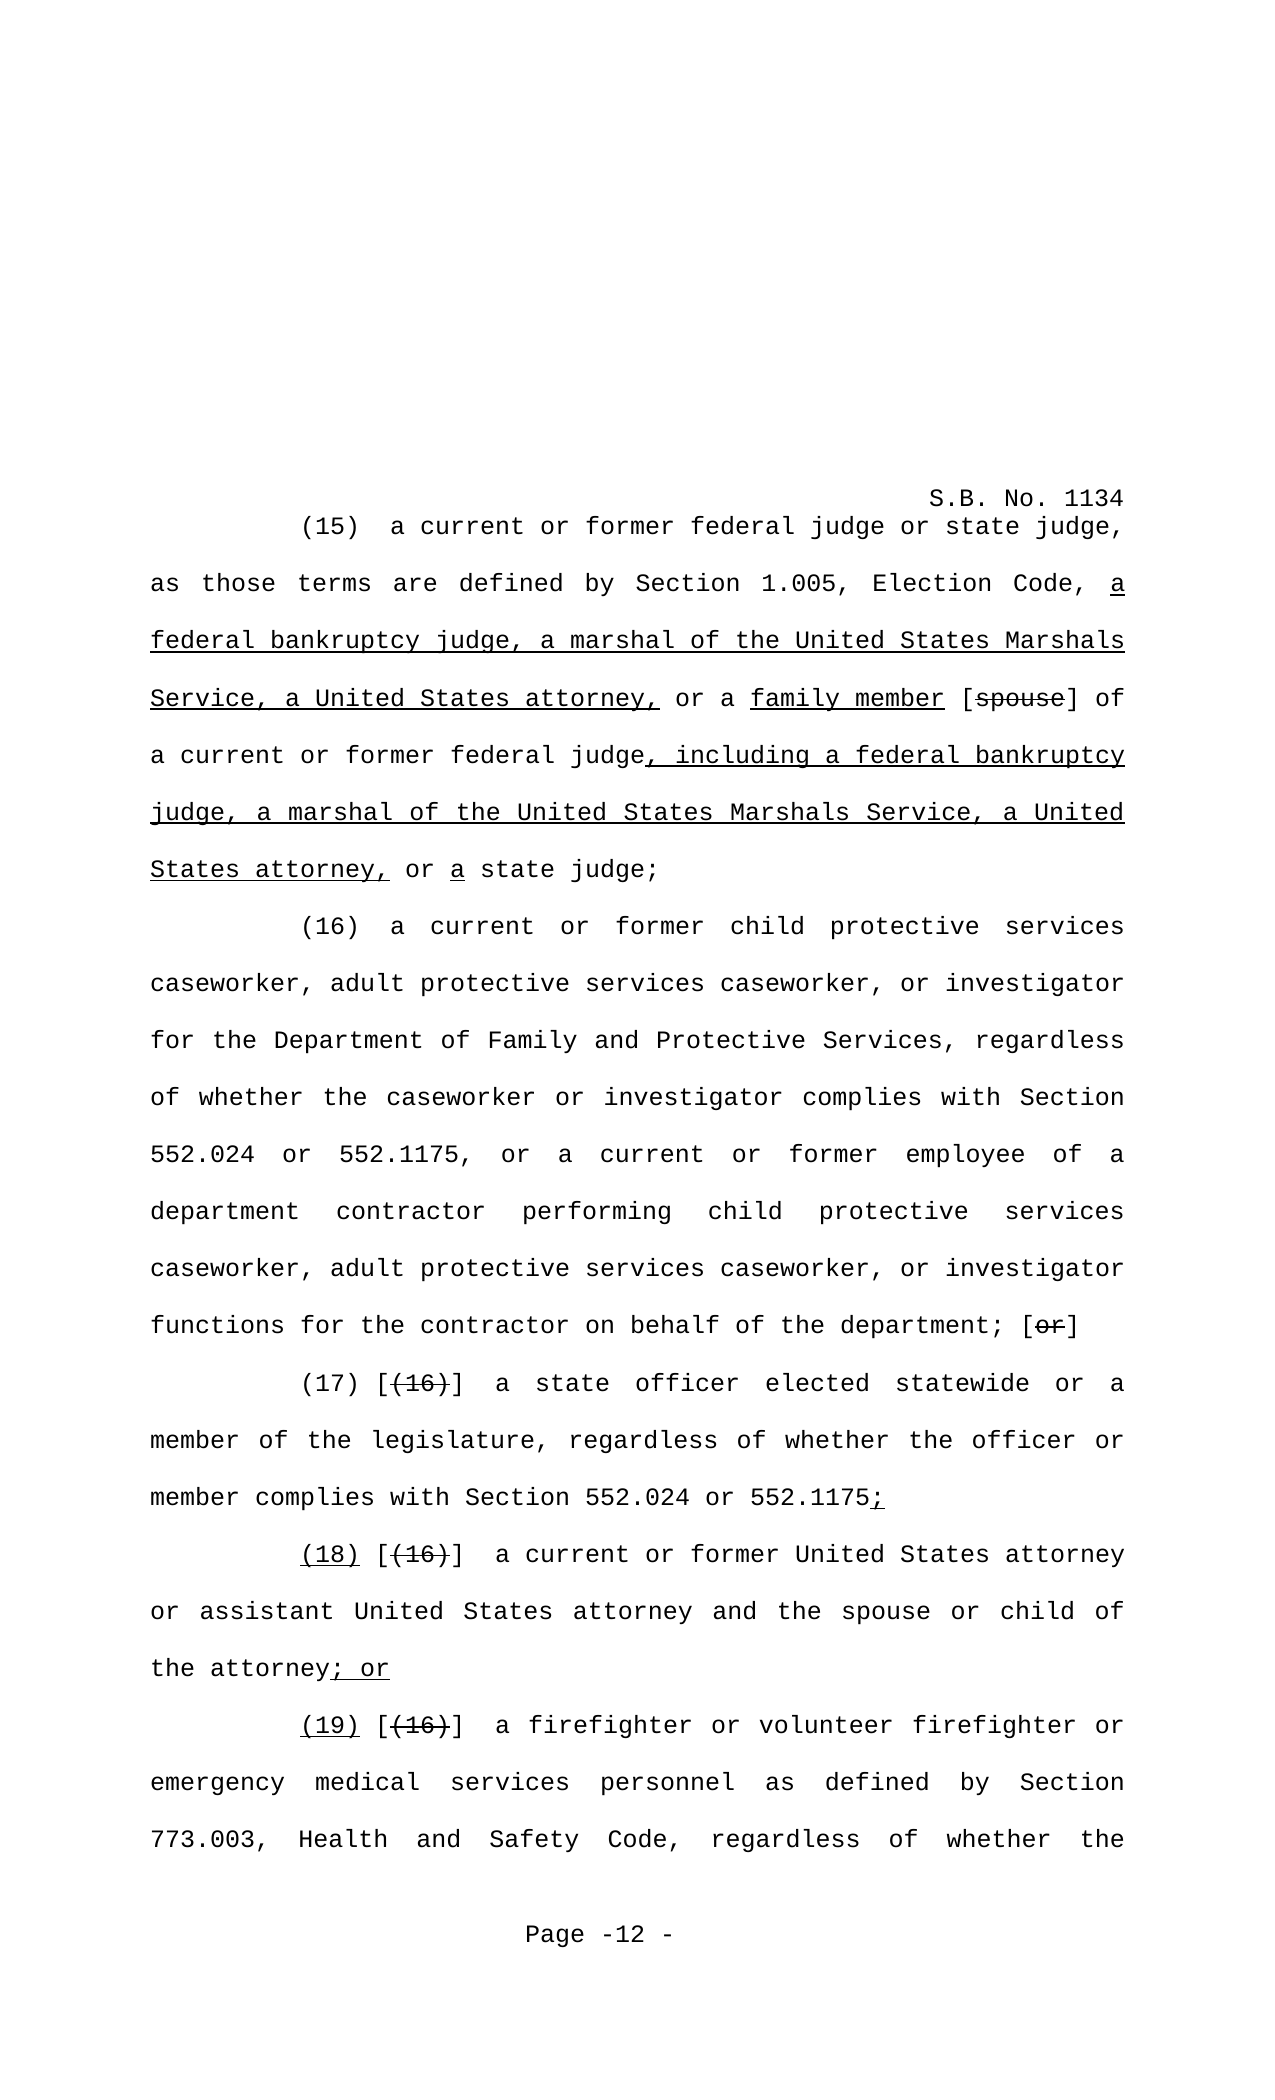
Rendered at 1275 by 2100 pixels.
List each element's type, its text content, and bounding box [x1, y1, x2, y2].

text (16) a current or former child protective services caseworker, adult protective services caseworker, or investigator for the Department of Family and Protective Services, regardless of whether the caseworker or investigator complies with Section 552.024 or 552.1175, or a current or former employee of a department contractor performing child protective services caseworker, adult protective services caseworker, or investigator functions for the contractor on behalf of the department; [or] [150, 913, 1125, 1341]
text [150, 1712, 1125, 1855]
text (15) a current or former federal judge or state judge, as those terms are defined by Section 1.005, Election Code, a federal bankruptcy judge, a marshal of the United States Marshals Service, a United States attorney, or a family member [spouse] of a current or former federal judge, including a federal bankruptcy judge, a marshal of the United States Marshals Service, a United States attorney, or a state judge; [150, 824, 1125, 885]
text (15) a current or former federal judge or state judge, as those terms are defined by Section 1.005, Election Code, a federal bankruptcy judge, a marshal of the United States Marshals Service, a United States attorney, or a family member [spouse] of a current or former federal judge, including a federal bankruptcy judge, a marshal of the United States Marshals Service, a United States attorney, or a state judge; [150, 514, 1125, 651]
text (17) [(16)] a state officer elected statewide or a member of the legislature, regardless of whether the officer or member complies with Section 552.024 or 552.1175; [150, 1370, 1125, 1513]
text (18) [(16)] a current or former United States attorney or assistant United States attorney and the spouse or child of the attorney; or [150, 1541, 1125, 1684]
text (15) a current or former federal judge or state judge, as those terms are defined by Section 1.005, Election Code, a federal bankruptcy judge, a marshal of the United States Marshals Service, a United States attorney, or a family member [spouse] of a current or former federal judge, including a federal bankruptcy judge, a marshal of the United States Marshals Service, a United States attorney, or a state judge; [150, 653, 1125, 822]
